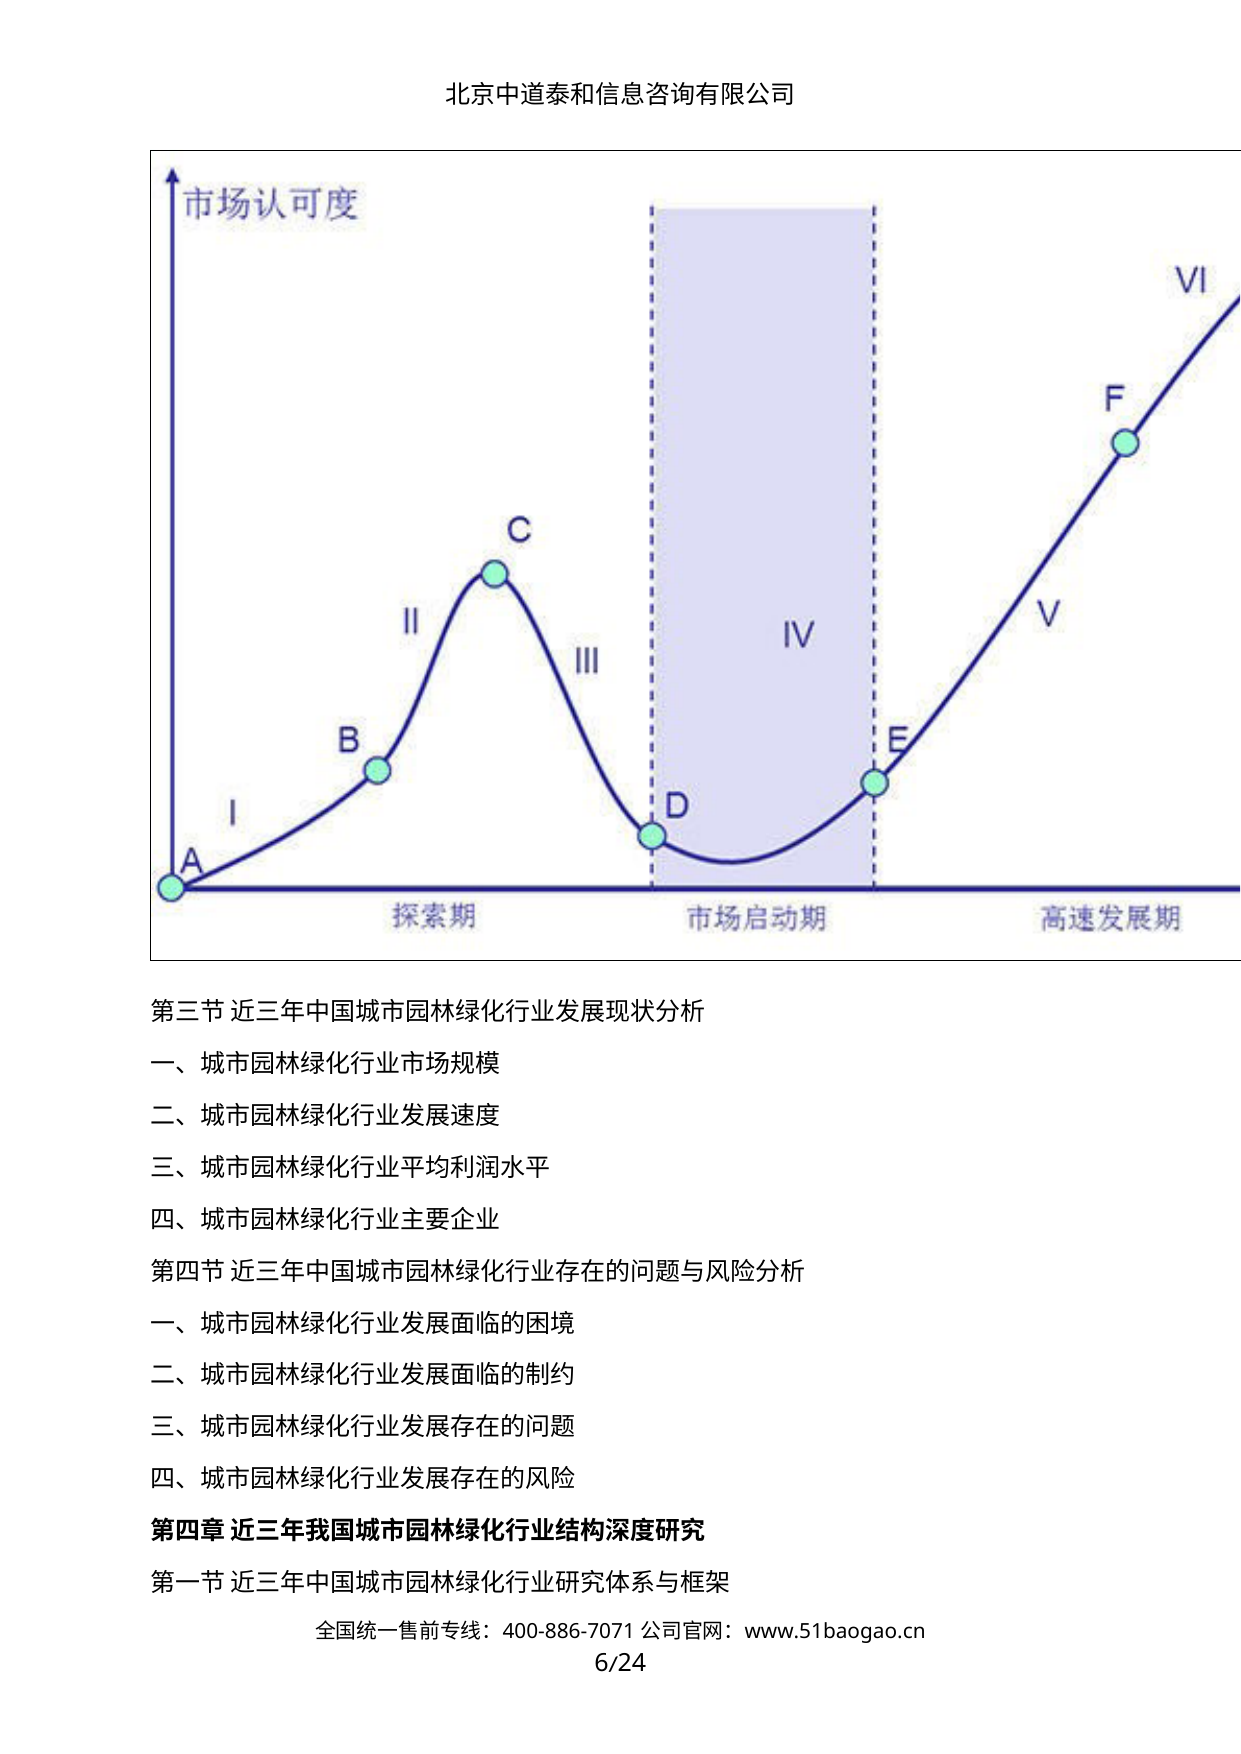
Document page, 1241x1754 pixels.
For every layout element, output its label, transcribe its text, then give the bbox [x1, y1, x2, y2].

picture [151, 151, 1241, 960]
text 第四章 近三年我国城市园林绿化行业结构深度研究 [150, 1511, 1090, 1547]
text 二、城市园林绿化行业发展速度 [150, 1096, 1090, 1132]
text 第一节 近三年中国城市园林绿化行业研究体系与框架 [150, 1562, 1090, 1599]
text 四、城市园林绿化行业发展存在的风险 [150, 1459, 1090, 1495]
text 三、城市园林绿化行业发展存在的问题 [150, 1407, 1090, 1443]
text 第四节 近三年中国城市园林绿化行业存在的问题与风险分析 [150, 1251, 1090, 1287]
text 二、城市园林绿化行业发展面临的制约 [150, 1355, 1090, 1391]
text 一、城市园林绿化行业市场规模 [150, 1044, 1090, 1080]
text 四、城市园林绿化行业主要企业 [150, 1199, 1090, 1236]
text 一、城市园林绿化行业发展面临的困境 [150, 1303, 1090, 1339]
text 第三节 近三年中国城市园林绿化行业发展现状分析 [150, 992, 1090, 1028]
text 三、城市园林绿化行业平均利润水平 [150, 1147, 1090, 1184]
